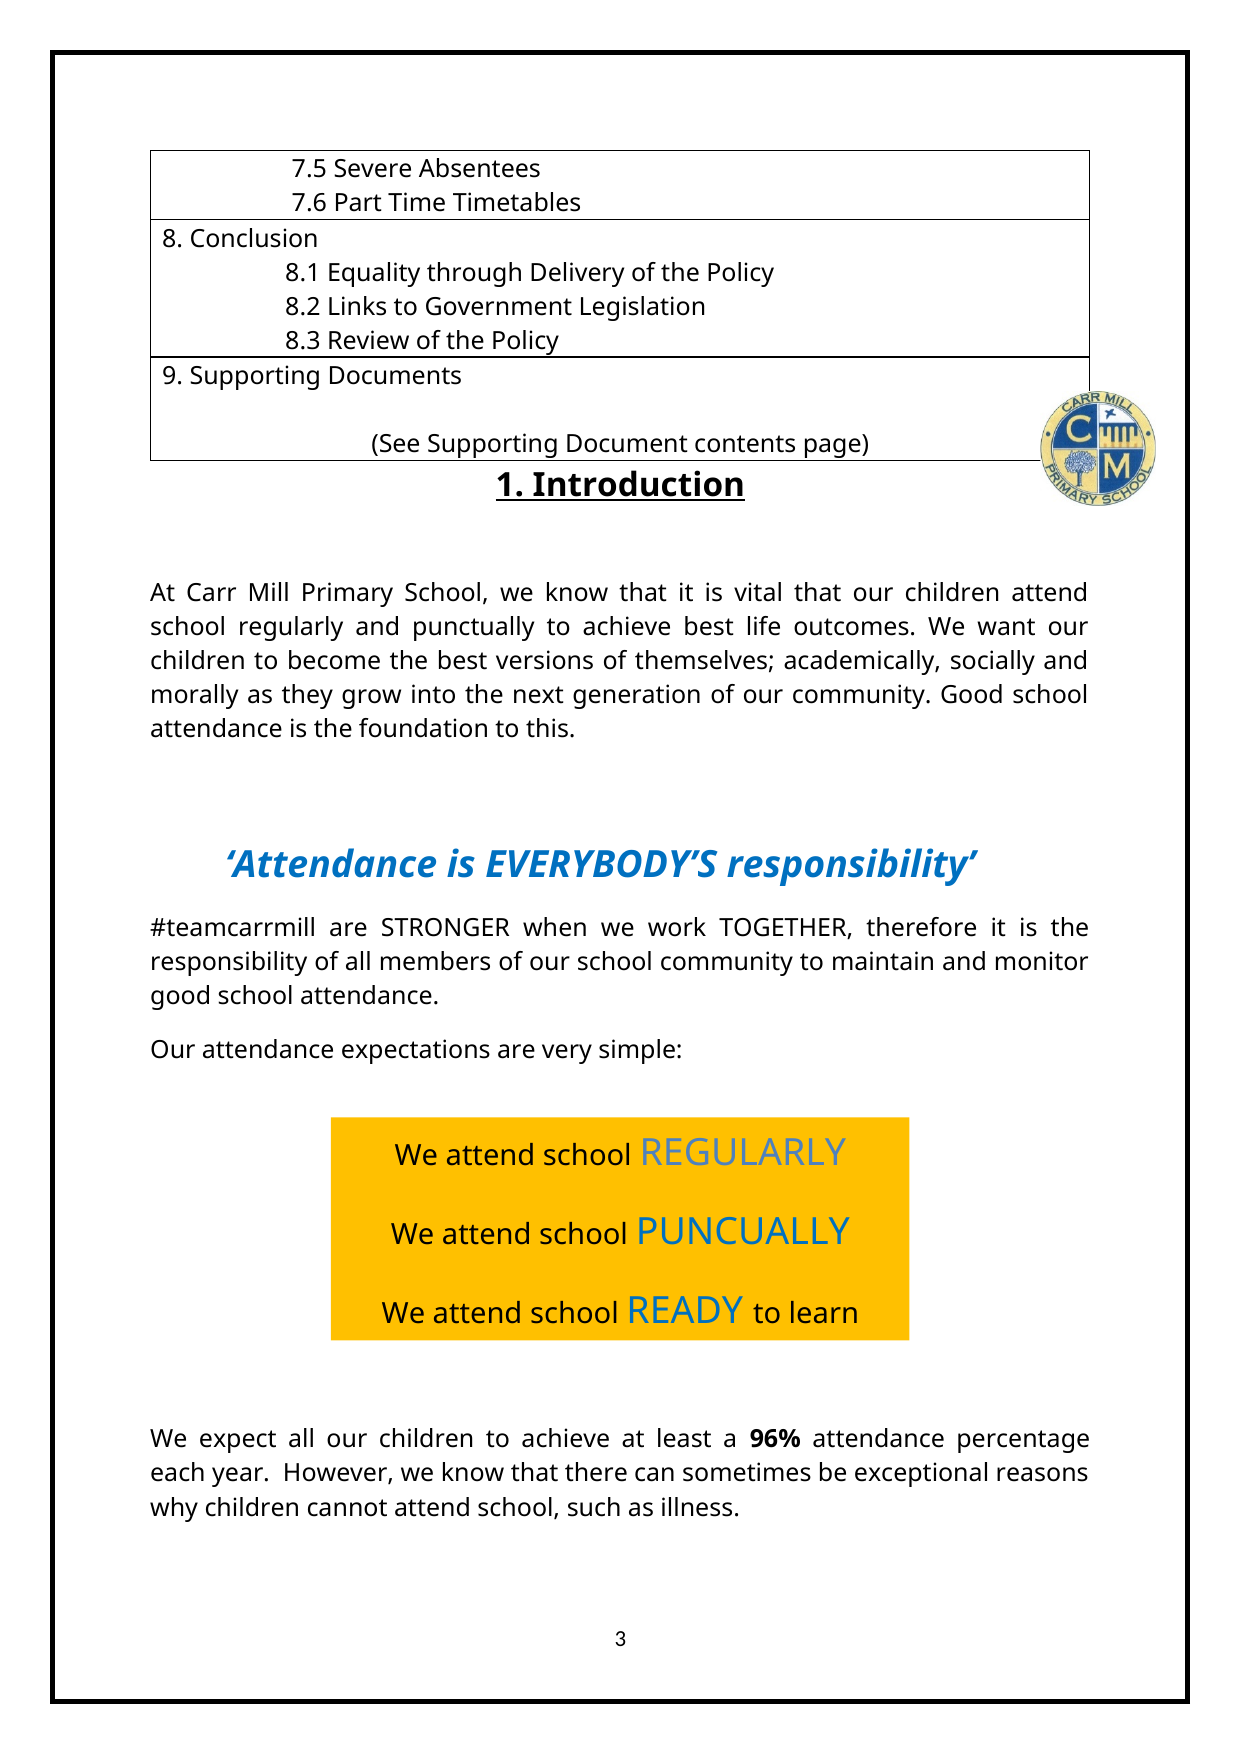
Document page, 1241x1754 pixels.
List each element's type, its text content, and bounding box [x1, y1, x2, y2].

text #teamcarrmill are STRONGER when we work TOGETHER, therefore it is the responsibility of all members of our school community to maintain and monitor good school attendance. [150, 909, 1090, 1011]
text At Carr Mill Primary School, we know that it is vital that our children attend school regularly and punctually to achieve best life outcomes. We want our children to become the best versions of themselves; academically, socially and morally as they grow into the next generation of our community. Good school attendance is the foundation to this. [150, 574, 1090, 744]
table_cell 8. Conclusion 8.1 Equality through Delivery of the Policy 8.2 Links to Government Legislation 8.3 Review of the Policy [151, 220, 1089, 356]
text We expect all our children to achieve at least a 96% attendance percentage each year. However, we know that there can sometimes be exceptional reasons why children cannot attend school, such as illness. [150, 1421, 1090, 1523]
table_cell 9. Supporting Documents (See Supporting Document contents page) [151, 358, 1089, 460]
picture [1040, 391, 1156, 506]
list ‘Attendance is EVERYBODY’S responsibility’ [225, 837, 1090, 888]
text 1. Introduction [150, 461, 1040, 506]
text Our attendance expectations are very simple: [150, 1032, 1090, 1066]
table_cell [151, 151, 1089, 219]
